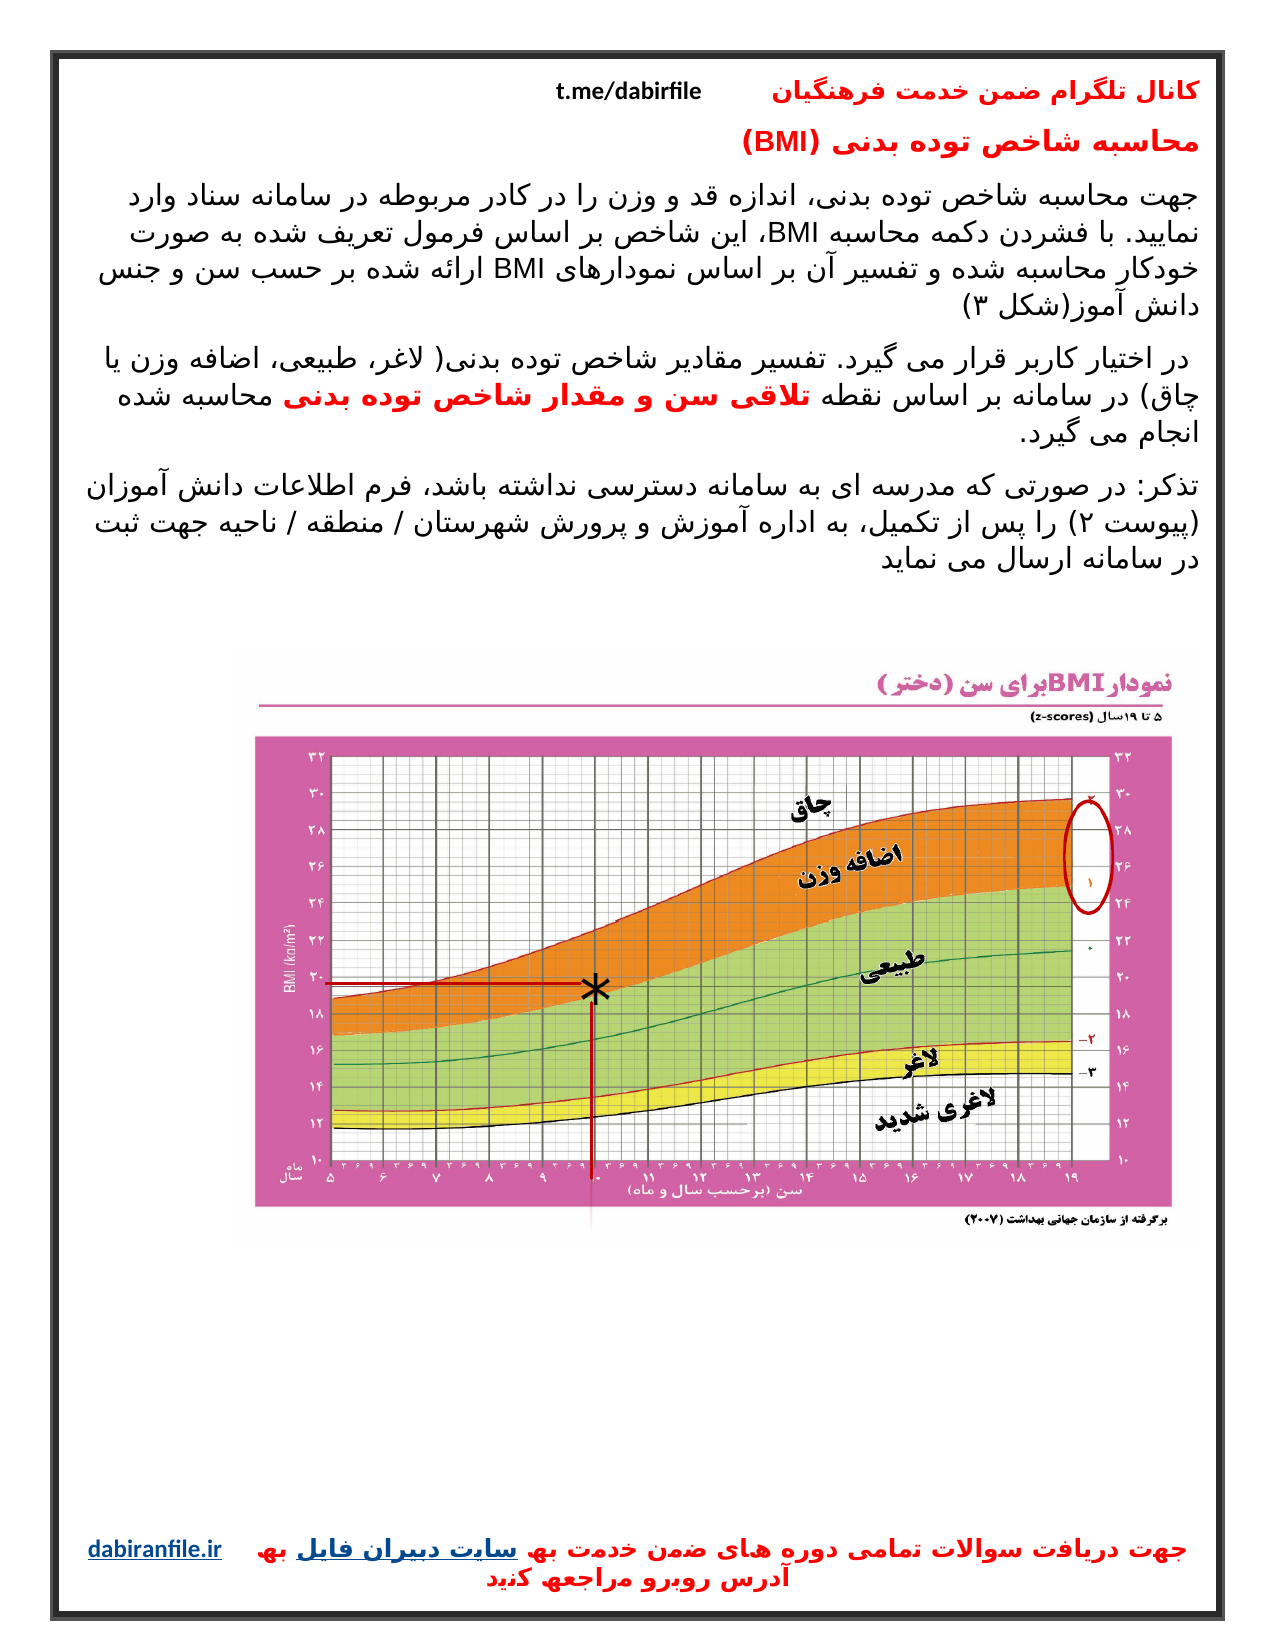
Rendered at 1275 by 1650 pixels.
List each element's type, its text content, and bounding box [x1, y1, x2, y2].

text جهت محاسبه شاخص توده بدنی، اندازه قد و وزن را در کادر مربوطه در سامانه سناد وارد نمایید. با فشردن دکمه محاسبه BMI، این شاخص بر اساس فرمول تعریف شده به صورت خودکار محاسبه شده و تفسیر آن بر اساس نمودارهای BMI ارائه شده بر حسب سن و جنس دانش آموز(شكل ۳) [75, 178, 1200, 322]
text تذکر: در صورتی که مدرسه ای به سامانه دسترسی نداشته باشد، فرم اطلاعات دانش آموزان (پیوست ۲) را پس از تکمیل، به اداره آموزش و پرورش شهرستان / منطقه / ناحیه جهت ثبت در سامانه ارسال می نماید [75, 468, 1200, 576]
picture [234, 648, 1200, 1246]
text محاسبه شاخص توده بدنی (BMI) [75, 124, 1200, 158]
text در اختیار کاربر قرار می گیرد. تفسير مقادیر شاخص توده بدنی( لاغر، طبیعی، اضافه وزن یا چاق) در سامانه بر اساس نقطه تلاقی سن و مقدار شاخص توده بدنی محاسبه شده انجام می گیرد. [75, 342, 1200, 449]
